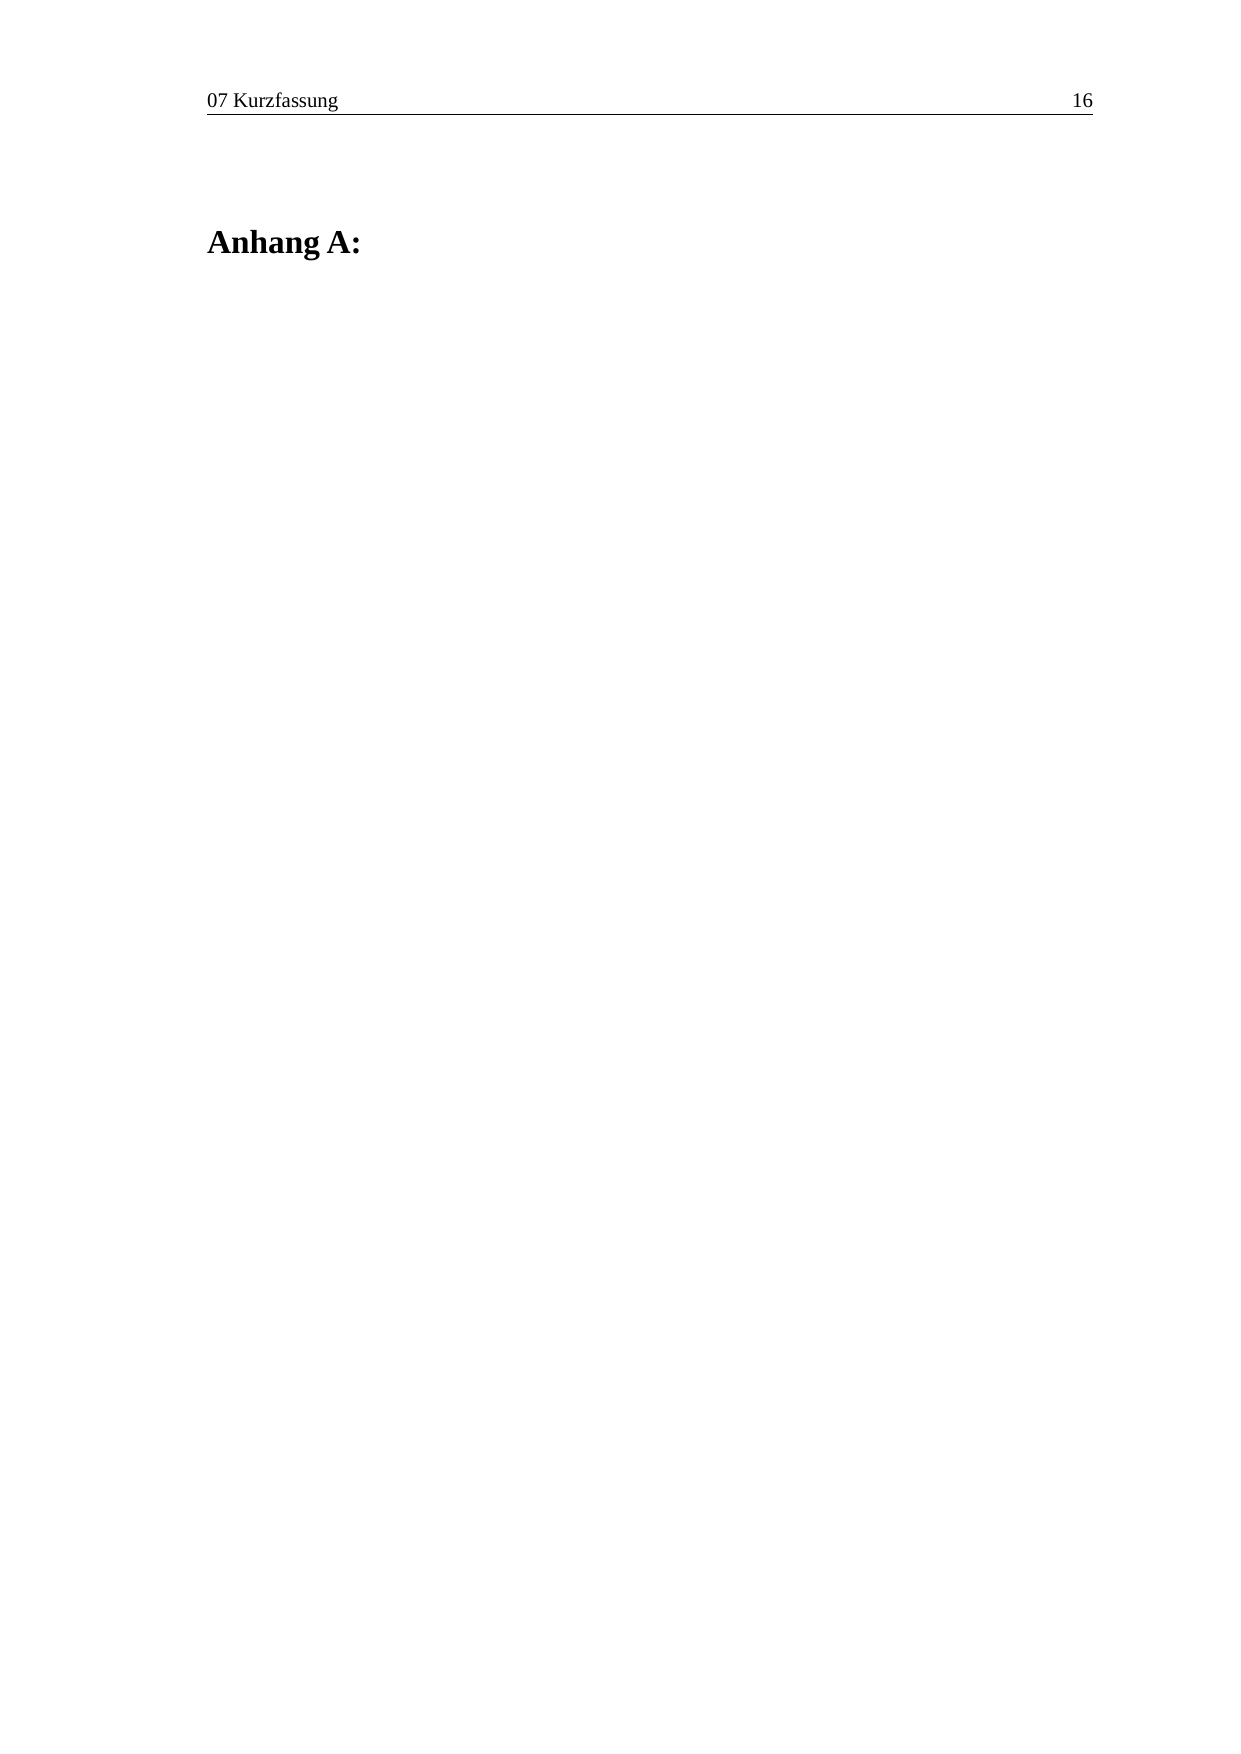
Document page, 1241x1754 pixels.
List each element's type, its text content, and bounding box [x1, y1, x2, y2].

subtitle Anhang A: [207, 223, 1093, 261]
